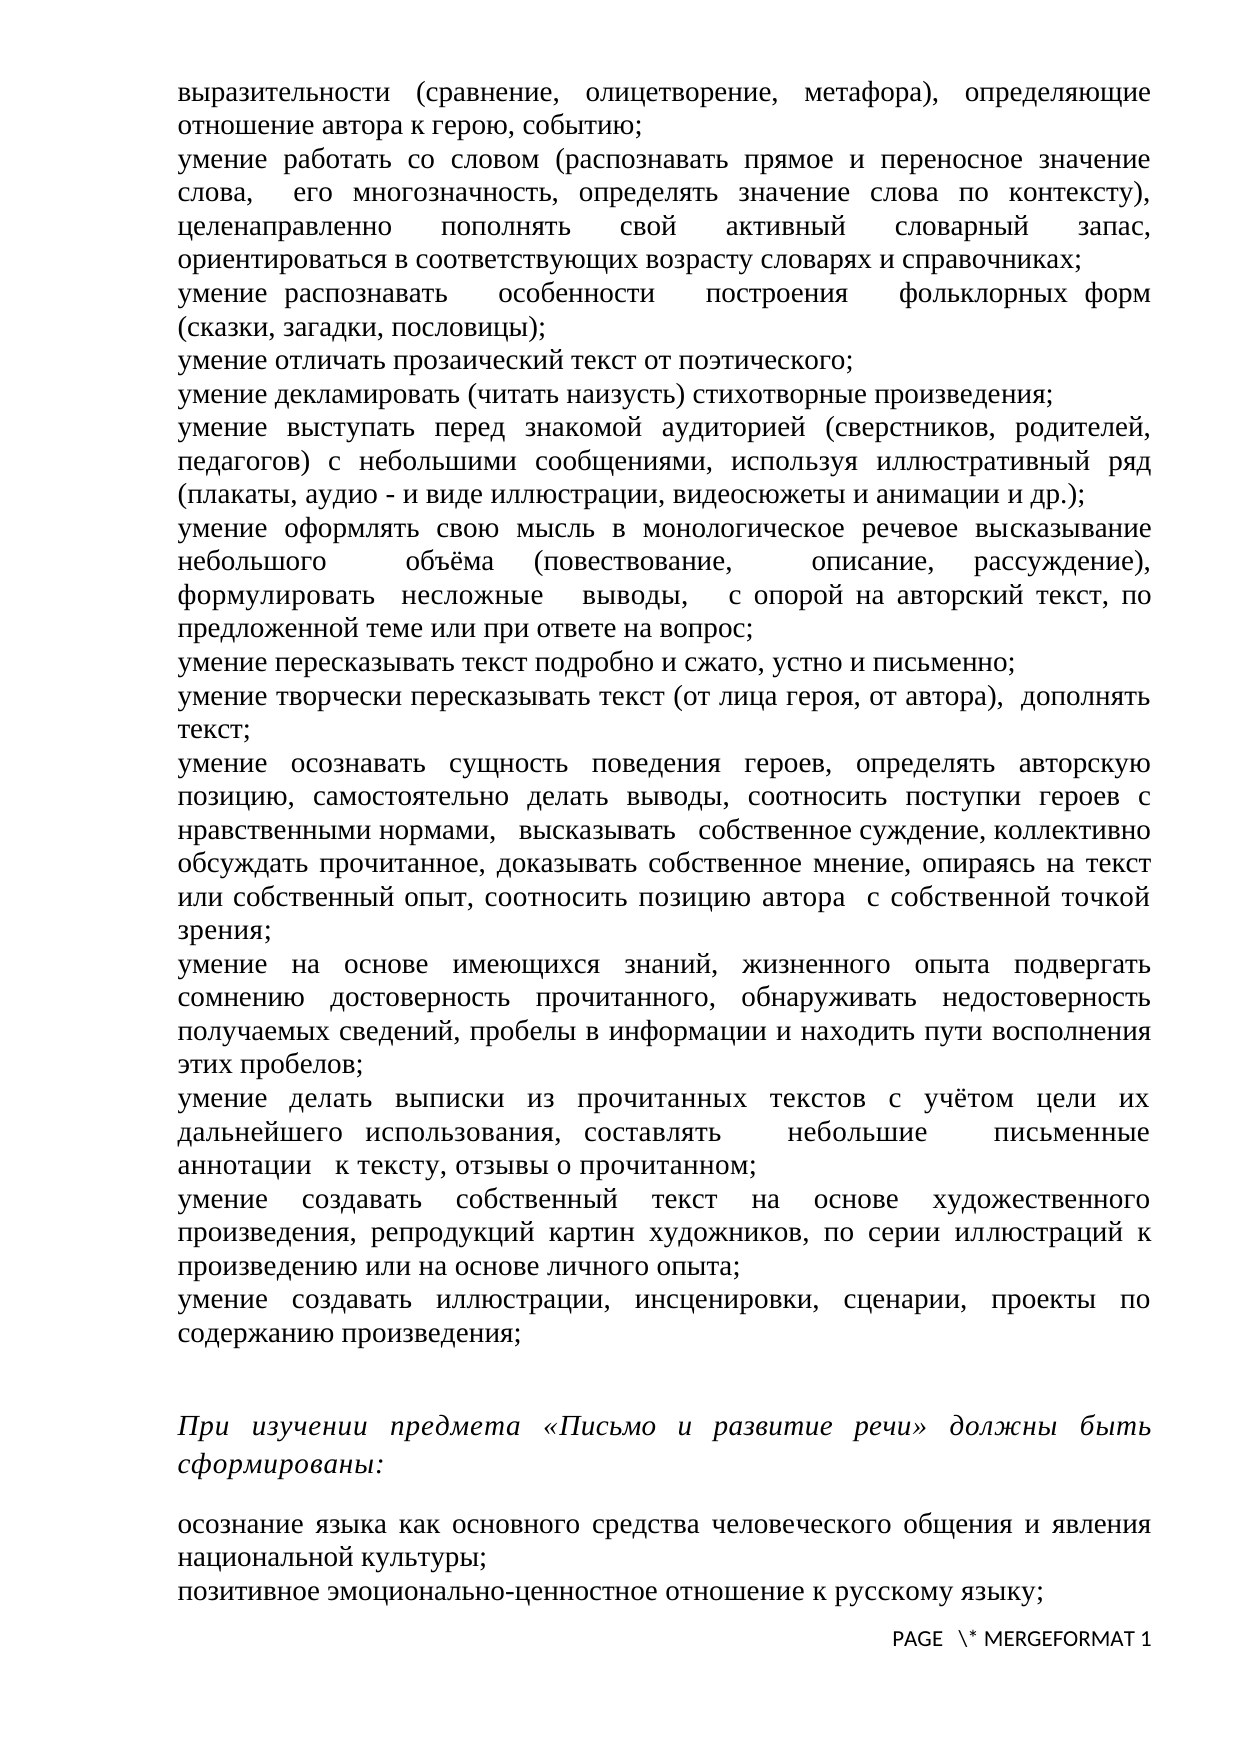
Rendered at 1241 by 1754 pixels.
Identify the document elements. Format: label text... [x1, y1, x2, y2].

text умение делать выписки из прочитанных текстов с учётом цели их дальнейшего использования, составлять небольшие письменные аннотации к тексту, отзывы о прочитанном; [177, 1080, 1152, 1181]
text позитивное эмоционально-ценностное отношение к русскому языку; [177, 1573, 1152, 1606]
text умение создавать собственный текст на основе художественного произведения, репродукций картин художников, по серии иллюстраций к произведению или на основе личного опыта; [177, 1181, 1152, 1281]
text умение создавать иллюстрации, инсценировки, сценарии, проекты по содержанию произведения; [177, 1281, 1152, 1348]
text умение пересказывать текст подробно и сжато, устно и письменно; [177, 644, 1152, 678]
text умение работать со словом (распознавать прямое и переносное значение слова, его многозначность, определять значение слова по контексту), целенаправленно пополнять свой активный словарный запас, ориентироваться в соответствующих возрасту словарях и справочниках; [177, 141, 1152, 275]
text умение декламировать (читать наизусть) стихотворные произведения; [177, 376, 1152, 409]
text При изучении предмета «Письмо и развитие речи» должны быть сформированы: [177, 1408, 1152, 1480]
text умение распознавать особенности построения фольклорных форм (сказки, загадки, пословицы); [177, 275, 1152, 342]
text умение осознавать сущность поведения героев, определять авторскую позицию, самостоятельно делать выводы, соотносить поступки героев с нравственными нормами, высказывать собственное суждение, коллективно обсуждать прочитанное, доказывать собственное мнение, опираясь на текст или собственный опыт, соотносить позицию автора с собственной точкой зрения; [177, 745, 1152, 946]
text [177, 74, 1152, 141]
text умение творчески пересказывать текст (от лица героя, от автора), дополнять текст; [177, 678, 1152, 745]
text умение отличать прозаический текст от поэтического; [177, 342, 1152, 376]
text умение на основе имеющихся знаний, жизненного опыта подвергать сомнению достоверность прочитанного, обнаруживать недостоверность получаемых сведений, пробелы в информации и находить пути восполнения этих пробелов; [177, 946, 1152, 1080]
text умение выступать перед знакомой аудиторией (сверстников, родителей, педагогов) с небольшими сообщениями, используя иллюстративный ряд (плакаты, аудио - и виде иллюстрации, видеосюжеты и анимации и др.); [177, 409, 1152, 510]
text умение оформлять свою мысль в монологическое речевое высказывание небольшого объёма (повествование, описание, рассуждение), формулировать несложные выводы, с опорой на авторский текст, по предложенной теме или при ответе на вопрос; [177, 510, 1152, 644]
text осознание языка как основного средства человеческого общения и явления национальной культуры; [177, 1506, 1152, 1573]
